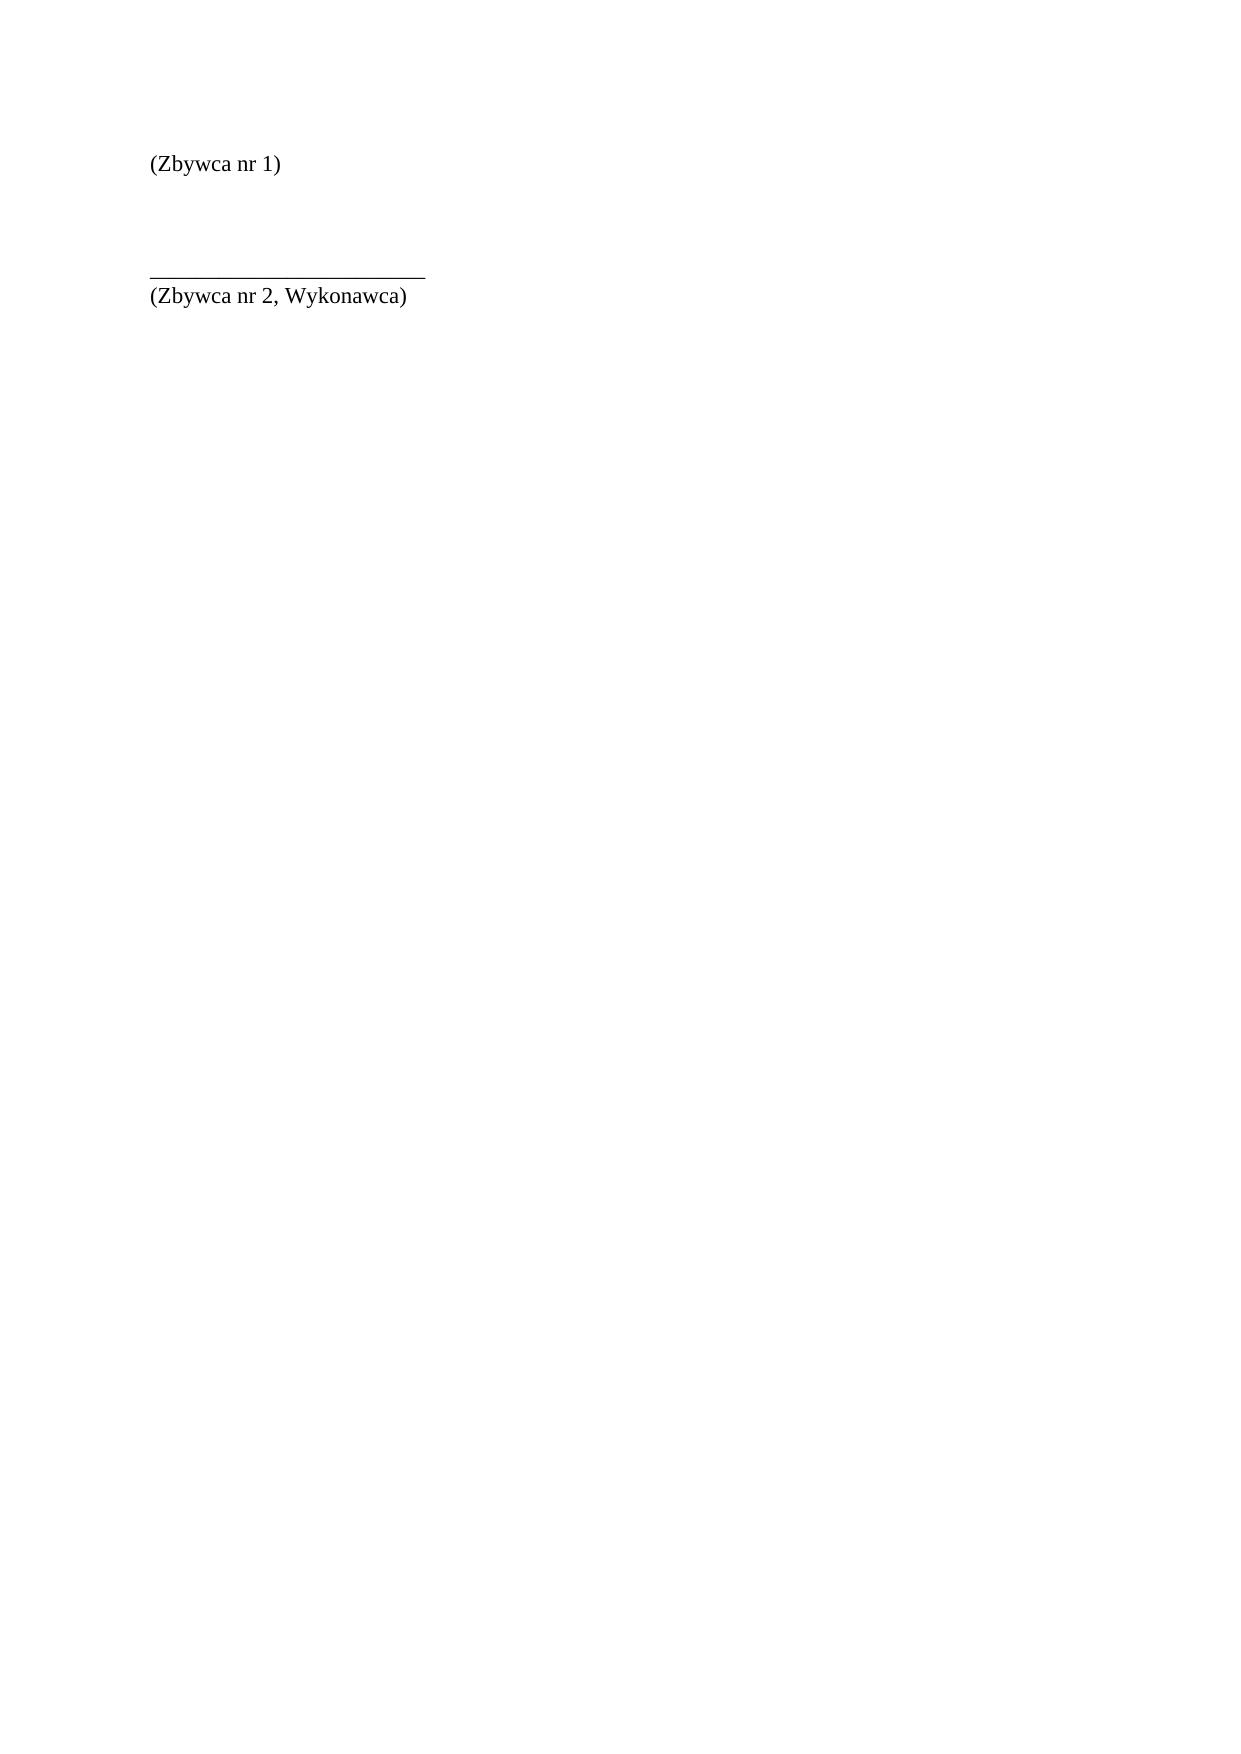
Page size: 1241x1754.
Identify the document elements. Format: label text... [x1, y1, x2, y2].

text ________________________ [150, 255, 1090, 282]
text (Zbywca nr 2, Wykonawca) [150, 282, 1090, 308]
text (Zbywca nr 1) [150, 150, 1090, 176]
